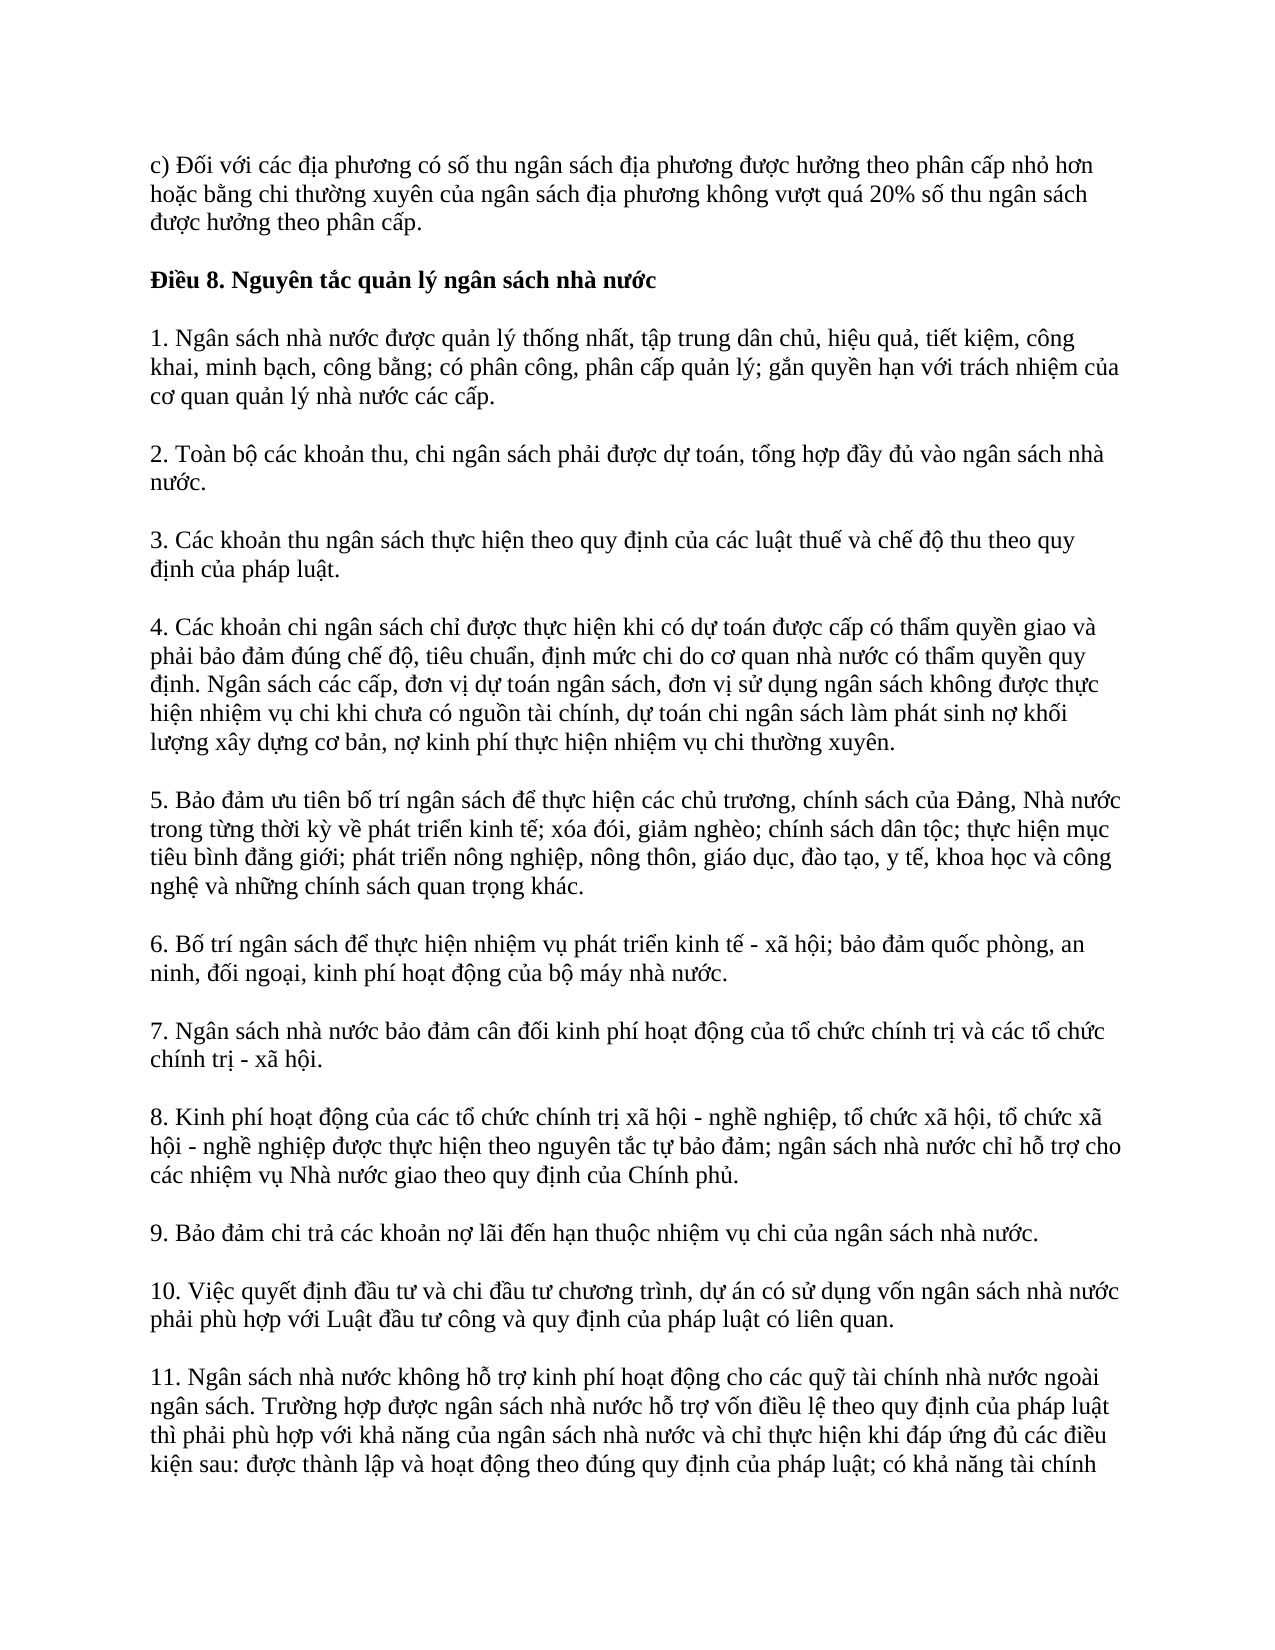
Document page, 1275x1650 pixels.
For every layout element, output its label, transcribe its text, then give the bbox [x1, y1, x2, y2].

text c) Đối với các địa phương có số thu ngân sách địa phương được hưởng theo phân cấp nhỏ hơn hoặc bằng chi thường xuyên của ngân sách địa phương không vượt quá 20% số thu ngân sách được hưởng theo phân cấp. [150, 150, 1125, 236]
text 3. Các khoản thu ngân sách thực hiện theo quy định của các luật thuế và chế độ thu theo quy định của pháp luật. [150, 525, 1125, 583]
text 1. Ngân sách nhà nước được quản lý thống nhất, tập trung dân chủ, hiệu quả, tiết kiệm, công khai, minh bạch, công bằng; có phân công, phân cấp quản lý; gắn quyền hạn với trách nhiệm của cơ quan quản lý nhà nước các cấp. [150, 323, 1125, 409]
text 9. Bảo đảm chi trả các khoản nợ lãi đến hạn thuộc nhiệm vụ chi của ngân sách nhà nước. [150, 1218, 1125, 1247]
text Điều 8. Nguyên tắc quản lý ngân sách nhà nước [150, 265, 1125, 294]
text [150, 1362, 1125, 1477]
text 8. Kinh phí hoạt động của các tổ chức chính trị xã hội - nghề nghiệp, tổ chức xã hội, tổ chức xã hội - nghề nghiệp được thực hiện theo nguyên tắc tự bảo đảm; ngân sách nhà nước chỉ hỗ trợ cho các nhiệm vụ Nhà nước giao theo quy định của Chính phủ. [150, 1102, 1125, 1189]
text 7. Ngân sách nhà nước bảo đảm cân đối kinh phí hoạt động của tổ chức chính trị và các tổ chức chính trị - xã hội. [150, 1016, 1125, 1073]
text 4. Các khoản chi ngân sách chỉ được thực hiện khi có dự toán được cấp có thẩm quyền giao và phải bảo đảm đúng chế độ, tiêu chuẩn, định mức chi do cơ quan nhà nước có thẩm quyền quy định. Ngân sách các cấp, đơn vị dự toán ngân sách, đơn vị sử dụng ngân sách không được thực hiện nhiệm vụ chi khi chưa có nguồn tài chính, dự toán chi ngân sách làm phát sinh nợ khối lượng xây dựng cơ bản, nợ kinh phí thực hiện nhiệm vụ chi thường xuyên. [150, 612, 1125, 756]
text 6. Bố trí ngân sách để thực hiện nhiệm vụ phát triển kinh tế - xã hội; bảo đảm quốc phòng, an ninh, đối ngoại, kinh phí hoạt động của bộ máy nhà nước. [150, 929, 1125, 987]
text 5. Bảo đảm ưu tiên bố trí ngân sách để thực hiện các chủ trương, chính sách của Đảng, Nhà nước trong từng thời kỳ về phát triển kinh tế; xóa đói, giảm nghèo; chính sách dân tộc; thực hiện mục tiêu bình đẳng giới; phát triển nông nghiệp, nông thôn, giáo dục, đào tạo, y tế, khoa học và công nghệ và những chính sách quan trọng khác. [150, 785, 1125, 900]
text 2. Toàn bộ các khoản thu, chi ngân sách phải được dự toán, tổng hợp đầy đủ vào ngân sách nhà nước. [150, 439, 1125, 496]
text 10. Việc quyết định đầu tư và chi đầu tư chương trình, dự án có sử dụng vốn ngân sách nhà nước phải phù hợp với Luật đầu tư công và quy định của pháp luật có liên quan. [150, 1276, 1125, 1333]
